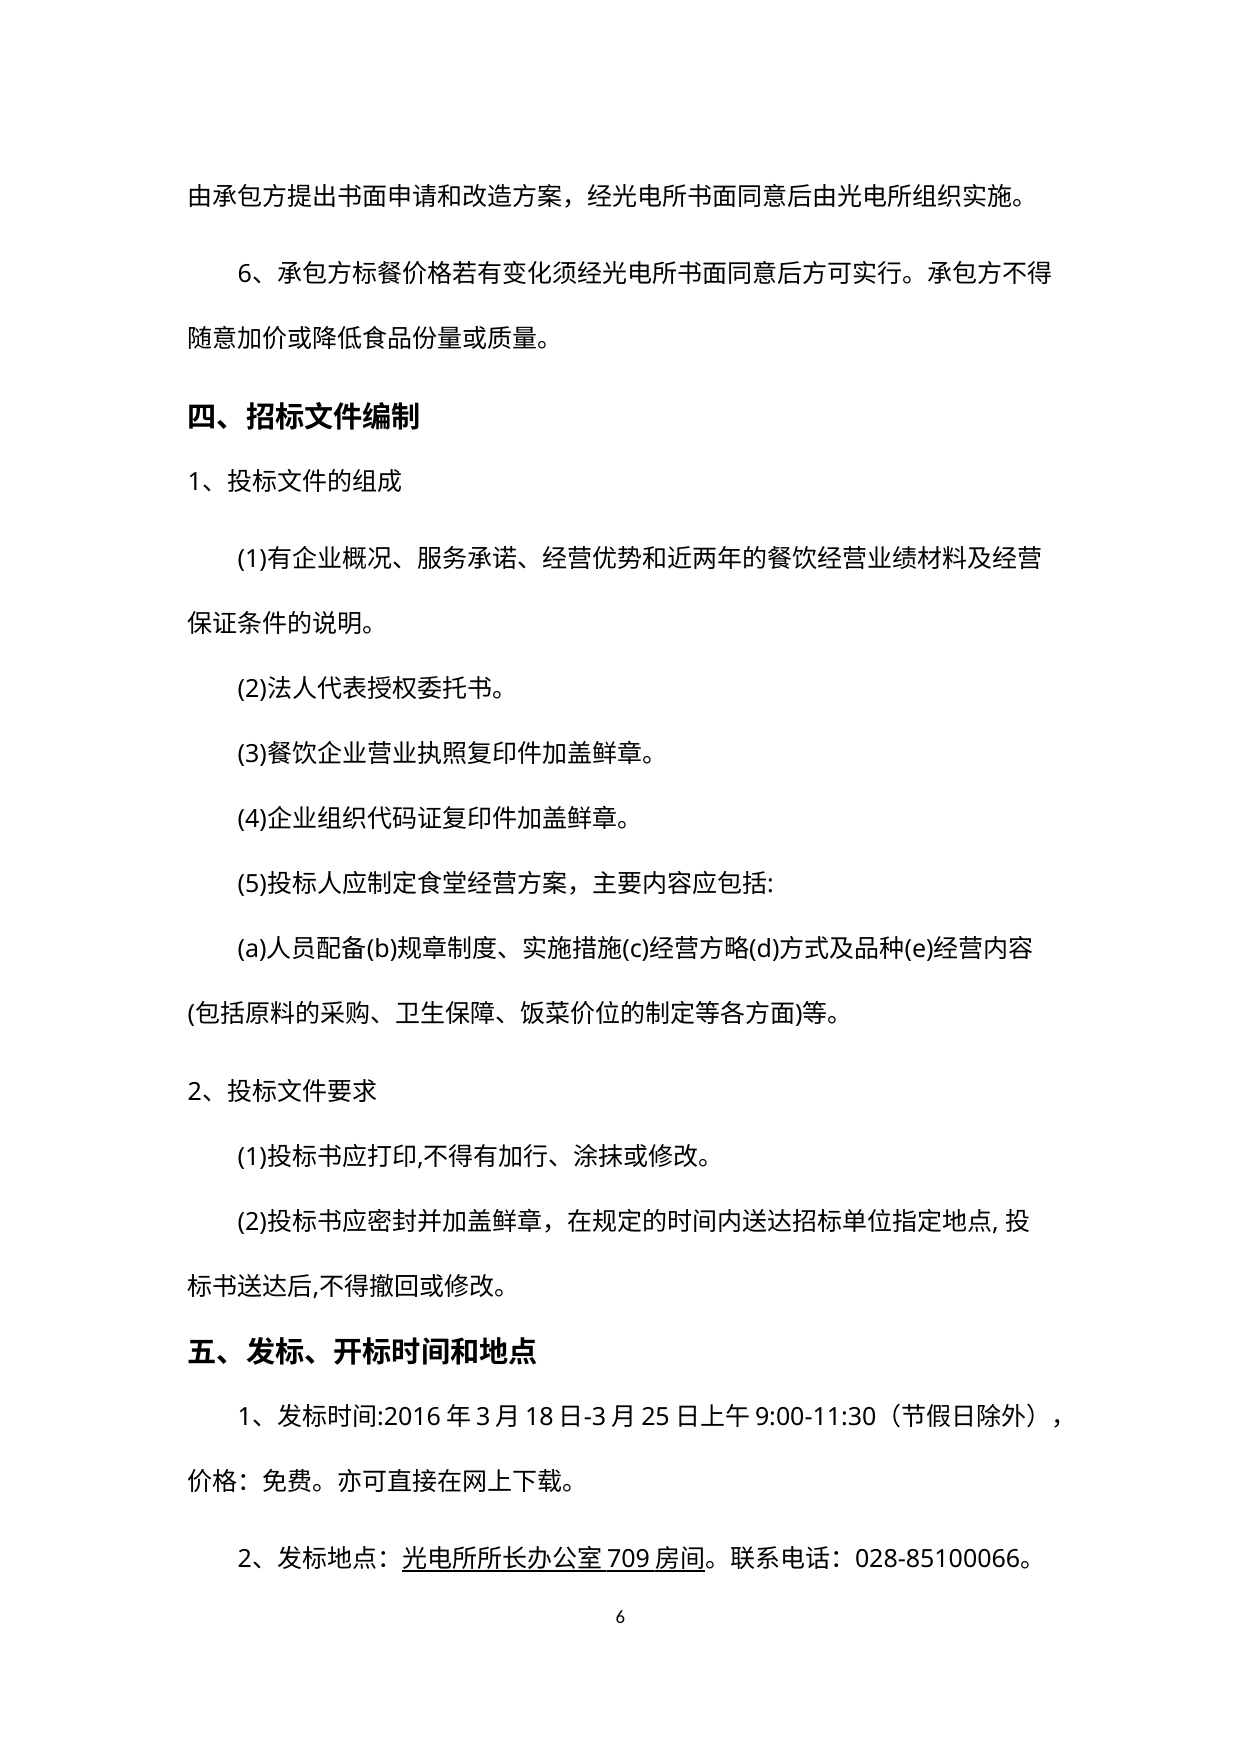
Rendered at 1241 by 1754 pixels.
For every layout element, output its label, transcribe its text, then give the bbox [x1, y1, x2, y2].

text 2、投标文件要求 (1)投标书应打印,不得有加行、涂抹或修改。 (2)投标书应密封并加盖鲜章，在规定的时间内送达招标单位指定地点, 投标书送达后,不得撤回或修改。 五、发标、开标时间和地点 1、发标时间:2016年3月18日-3月25日上午9:00-11:30（节假日除外），价格：免费。亦可直接在网上下载。 [187, 1057, 1053, 1512]
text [187, 162, 1053, 227]
text (5)投标人应制定食堂经营方案，主要内容应包括: (a)人员配备(b)规章制度、实施措施(c)经营方略(d)方式及品种(e)经营内容(包括原料的采购、卫生保障、饭菜价位的制定等各方面)等。 [187, 849, 1053, 1044]
text (1)有企业概况、服务承诺、经营优势和近两年的餐饮经营业绩材料及经营保证条件的说明。 (2)法人代表授权委托书。 (3)餐饮企业营业执照复印件加盖鲜章。 (4)企业组织代码证复印件加盖鲜章。 [187, 524, 1053, 849]
text 6、承包方标餐价格若有变化须经光电所书面同意后方可实行。承包方不得随意加价或降低食品份量或质量。 [187, 239, 1053, 369]
text 四、招标文件编制 1、投标文件的组成 [187, 382, 1053, 512]
text 2、发标地点：光电所所长办公室709房间。联系电话：028-85100066。 [187, 1524, 1053, 1589]
